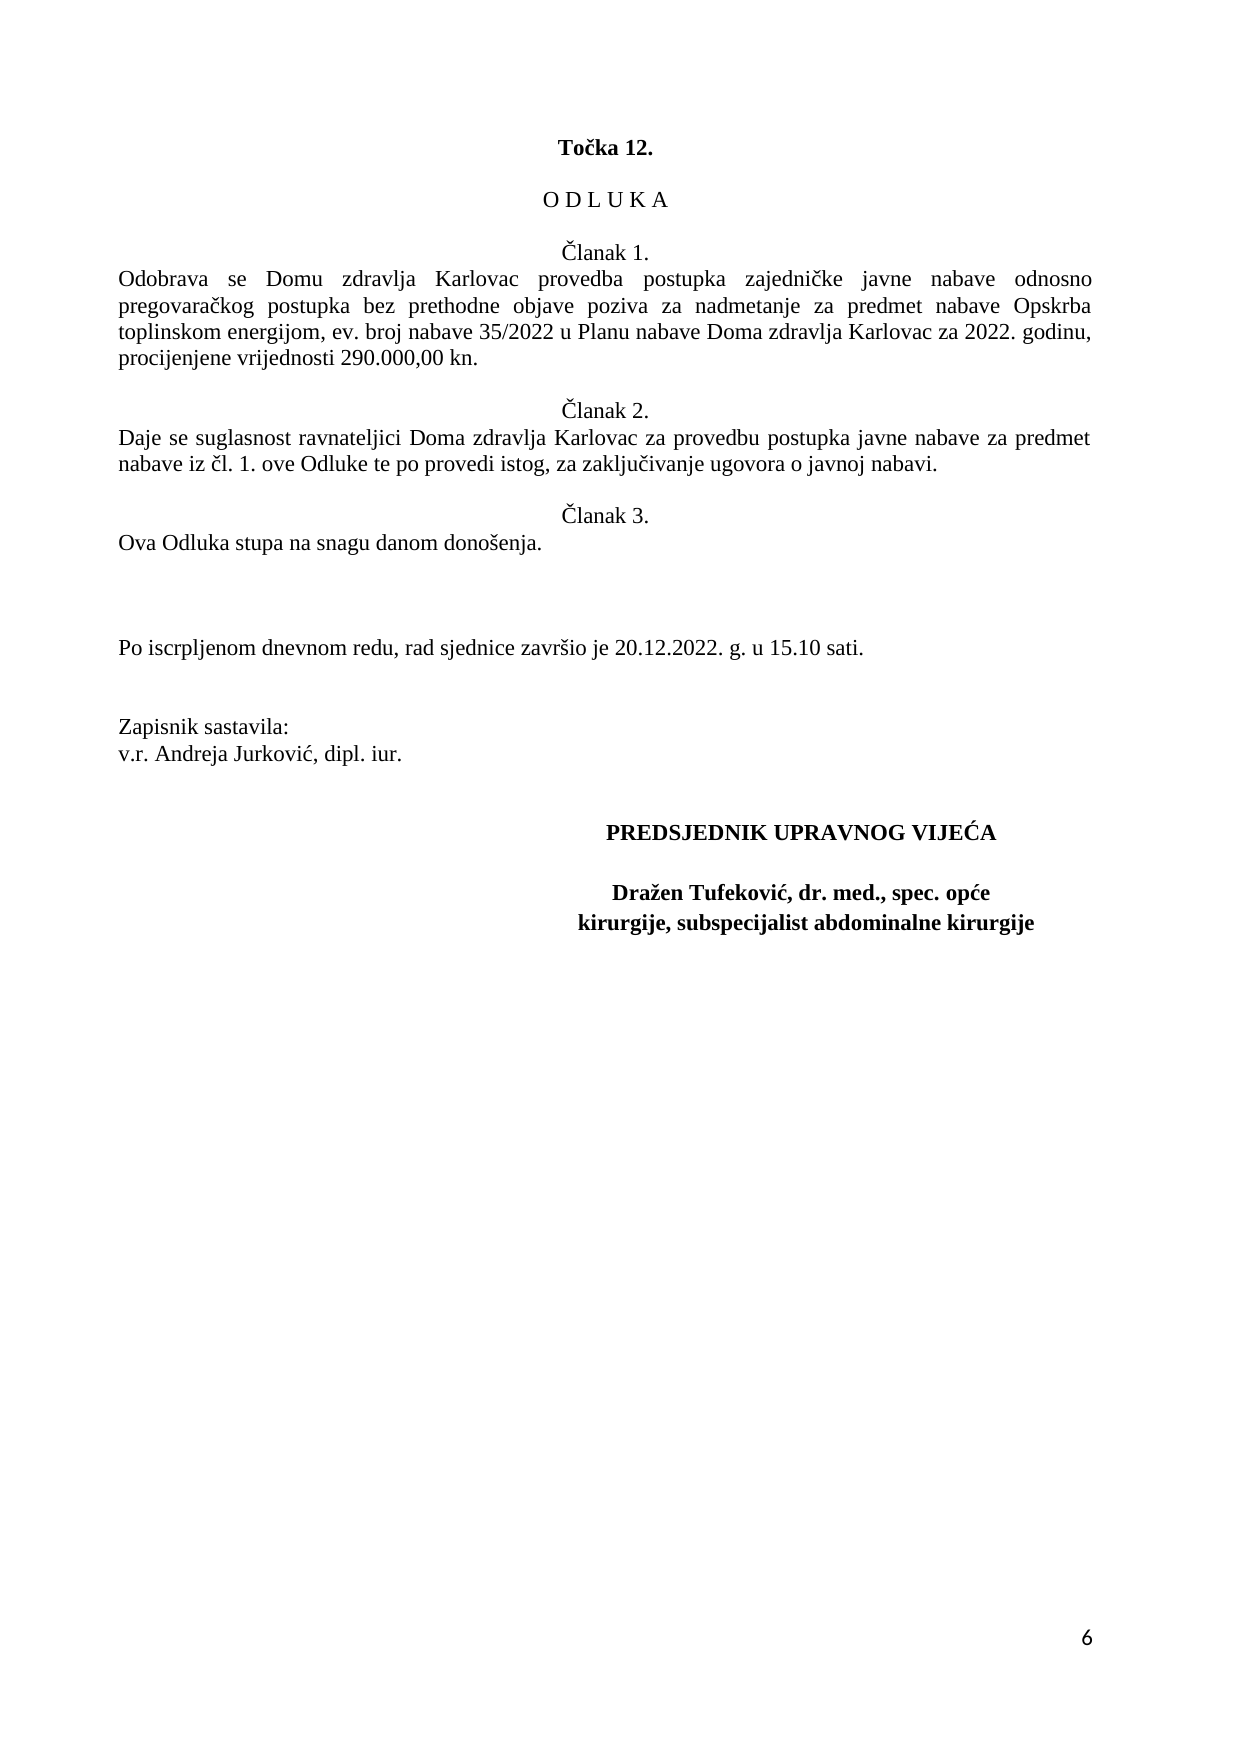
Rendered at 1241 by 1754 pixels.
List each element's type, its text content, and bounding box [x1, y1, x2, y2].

text Po iscrpljenom dnevnom redu, rad sjednice završio je 20.12.2022. g. u 15.10 sati. [118, 634, 1092, 661]
text Članak 3. [118, 503, 1092, 529]
text Članak 2. [118, 397, 1092, 423]
text Odobrava se Domu zdravlja Karlovac provedba postupka zajedničke javne nabave odnosno pregovaračkog postupka bez prethodne objave poziva za nadmetanje za predmet nabave Opskrba toplinskom energijom, ev. broj nabave 35/2022 u Planu nabave Doma zdravlja Karlovac za 2022. godinu, procijenjene vrijednosti 290.000,00 kn. [118, 265, 1092, 371]
text Članak 1. [118, 239, 1092, 265]
text kirurgije, subspecijalist abdominalne kirurgije [118, 909, 1092, 936]
text Ova Odluka stupa na snagu danom donošenja. [118, 529, 1092, 555]
text Daje se suglasnost ravnateljici Doma zdravlja Karlovac za provedbu postupka javne nabave za predmet nabave iz čl. 1. ove Odluke te po provedi istog, za zaključivanje ugovora o javnoj nabavi. [118, 423, 1092, 476]
text Zapisnik sastavila: [118, 713, 1092, 740]
text Točka 12. [118, 134, 1092, 160]
text v.r. Andreja Jurković, dipl. iur. [118, 740, 1092, 766]
text Dražen Tufeković, dr. med., spec. opće [487, 879, 1092, 906]
text PREDSJEDNIK UPRAVNOG VIJEĆA [118, 819, 1092, 845]
text O D L U K A [118, 186, 1092, 213]
